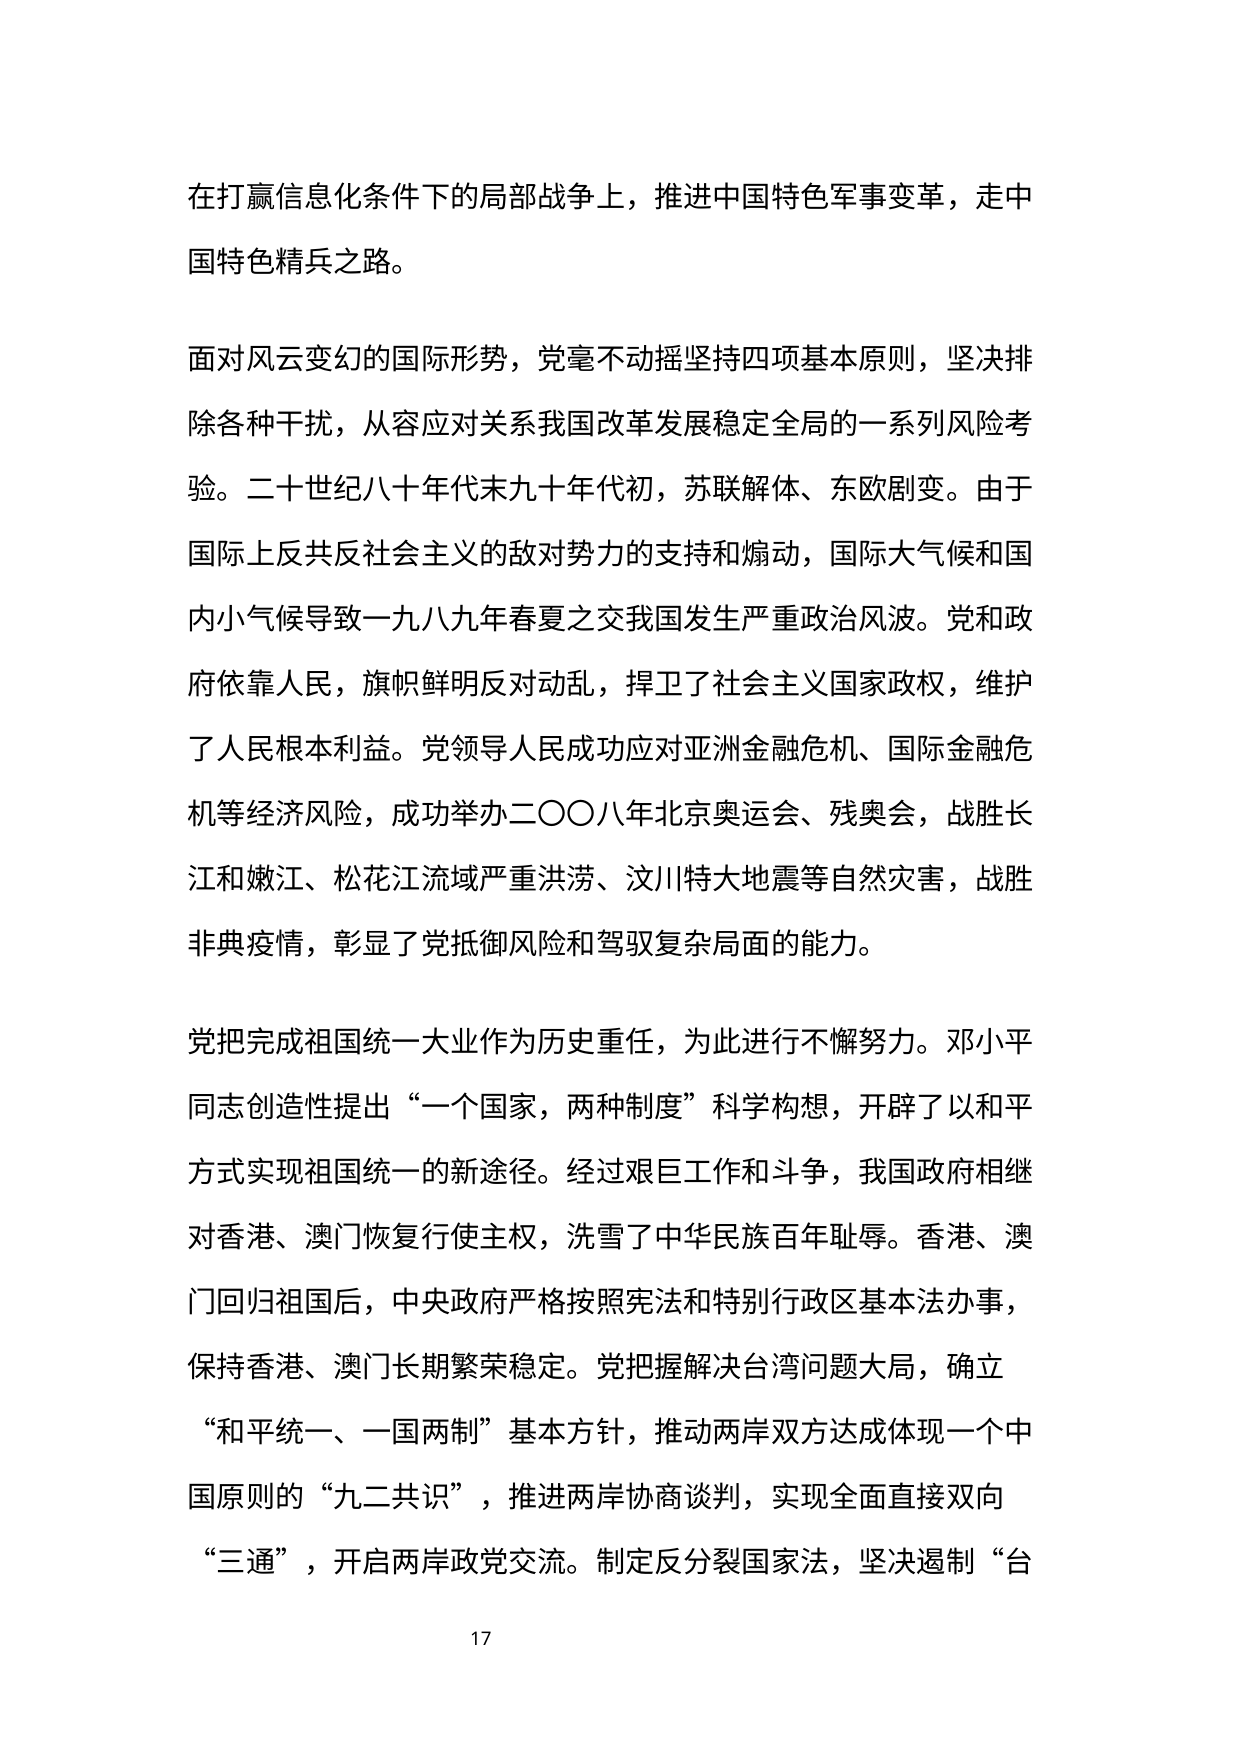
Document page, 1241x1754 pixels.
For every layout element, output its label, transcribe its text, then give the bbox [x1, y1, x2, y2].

text 面对风云变幻的国际形势，党毫不动摇坚持四项基本原则，坚决排除各种干扰，从容应对关系我国改革发展稳定全局的一系列风险考验。二十世纪八十年代末九十年代初，苏联解体、东欧剧变。由于国际上反共反社会主义的敌对势力的支持和煽动，国际大气候和国内小气候导致一九八九年春夏之交我国发生严重政治风波。党和政府依靠人民，旗帜鲜明反对动乱，捍卫了社会主义国家政权，维护了人民根本利益。党领导人民成功应对亚洲金融危机、国际金融危机等经济风险，成功举办二〇〇八年北京奥运会、残奥会，战胜长江和嫩江、松花江流域严重洪涝、汶川特大地震等自然灾害，战胜非典疫情，彰显了党抵御风险和驾驭复杂局面的能力。 [187, 324, 1053, 974]
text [187, 1007, 1053, 1592]
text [187, 162, 1053, 292]
